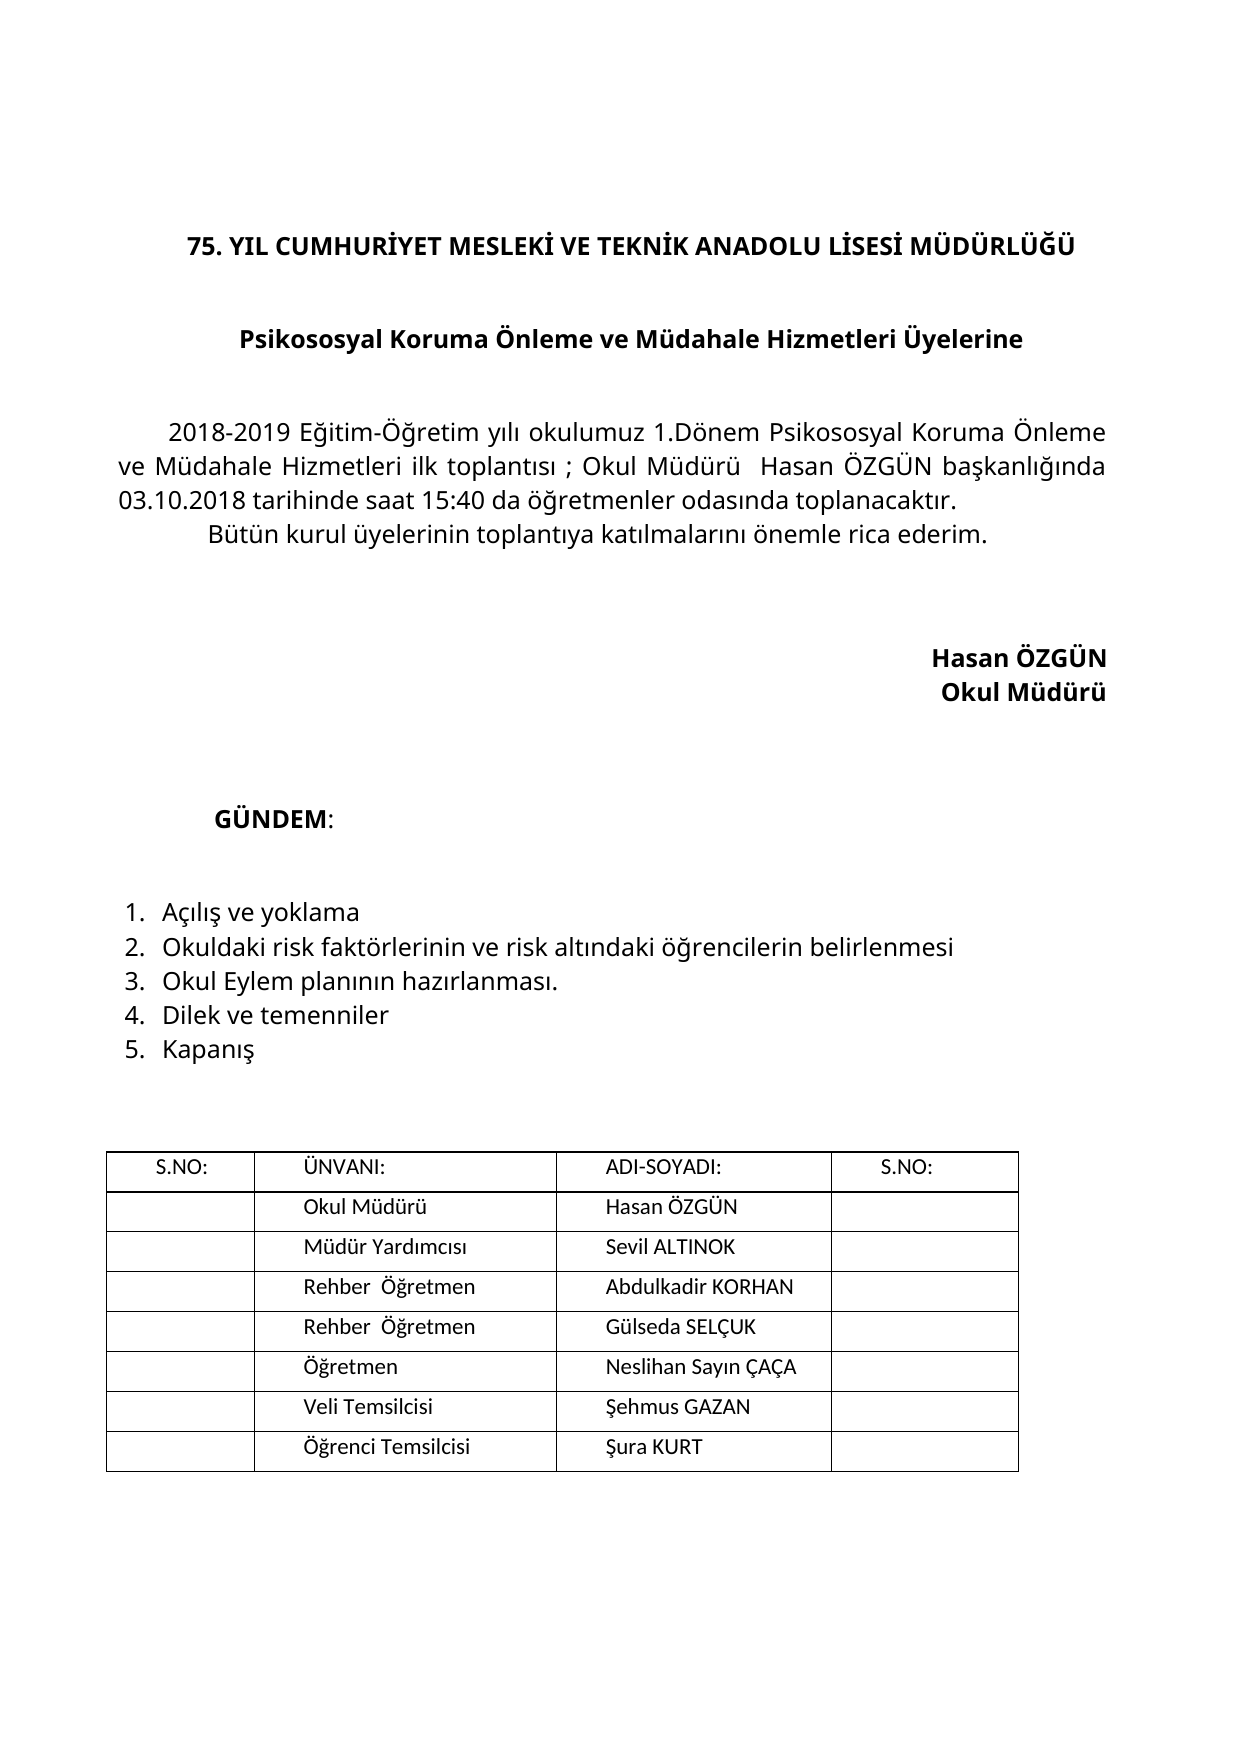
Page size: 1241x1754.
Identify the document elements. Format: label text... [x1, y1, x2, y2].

table_cell [107, 1272, 254, 1311]
table_cell Şura KURT [557, 1432, 831, 1471]
table_cell Rehber Öğretmen [255, 1272, 556, 1311]
table_cell Gülseda SELÇUK [557, 1312, 831, 1351]
table_cell Sevil ALTINOK [557, 1232, 831, 1271]
list Kapanış [124, 1031, 1107, 1065]
table_cell [107, 1312, 254, 1351]
table_cell [832, 1392, 1018, 1431]
text GÜNDEM: [118, 802, 1107, 836]
table_cell [107, 1232, 254, 1271]
table_cell [832, 1272, 1018, 1311]
table_cell [107, 1392, 254, 1431]
table_cell Öğretmen [255, 1352, 556, 1391]
list Okul Eylem planının hazırlanması. [124, 963, 1107, 997]
table_header ÜNVANI: [255, 1153, 556, 1191]
table_cell Öğrenci Temsilcisi [255, 1432, 556, 1471]
table_header S.NO: [107, 1153, 254, 1191]
text Hasan ÖZGÜN [118, 641, 1107, 675]
table_cell [832, 1312, 1018, 1351]
table_cell [107, 1352, 254, 1391]
table_cell [832, 1232, 1018, 1271]
table_cell Rehber Öğretmen [255, 1312, 556, 1351]
table_cell Veli Temsilcisi [255, 1392, 556, 1431]
text Bütün kurul üyelerinin toplantıya katılmalarını önemle rica ederim. [118, 517, 1107, 551]
table_cell Okul Müdürü [255, 1193, 556, 1231]
table_cell [107, 1193, 254, 1231]
table_cell Şehmus GAZAN [557, 1392, 831, 1431]
text 2018-2019 Eğitim-Öğretim yılı okulumuz 1.Dönem Psikososyal Koruma Önleme ve Müdahale Hizmetleri ilk toplantısı ; Okul Müdürü Hasan ÖZGÜN başkanlığında 03.10.2018 tarihinde saat 15:40 da öğretmenler odasında toplanacaktır. [118, 415, 1107, 517]
table_cell [832, 1432, 1018, 1471]
text 75. YIL CUMHURİYET MESLEKİ VE TEKNİK ANADOLU LİSESİ MÜDÜRLÜĞÜ [118, 229, 1107, 263]
list Dilek ve temenniler [124, 997, 1107, 1031]
table_cell Hasan ÖZGÜN [557, 1193, 831, 1231]
table_cell Abdulkadir KORHAN [557, 1272, 831, 1311]
table_header S.NO: [832, 1153, 1018, 1191]
table_cell [107, 1432, 254, 1471]
table_cell [832, 1352, 1018, 1391]
text Psikososyal Koruma Önleme ve Müdahale Hizmetleri Üyelerine [118, 322, 1107, 356]
list Açılış ve yoklama [124, 895, 1107, 929]
table_cell Neslihan Sayın ÇAÇA [557, 1352, 831, 1391]
table_cell Müdür Yardımcısı [255, 1232, 556, 1271]
table_header ADI-SOYADI: [557, 1153, 831, 1191]
list Okuldaki risk faktörlerinin ve risk altındaki öğrencilerin belirlenmesi [124, 929, 1107, 963]
table_cell [832, 1193, 1018, 1231]
text Okul Müdürü [118, 675, 1107, 709]
